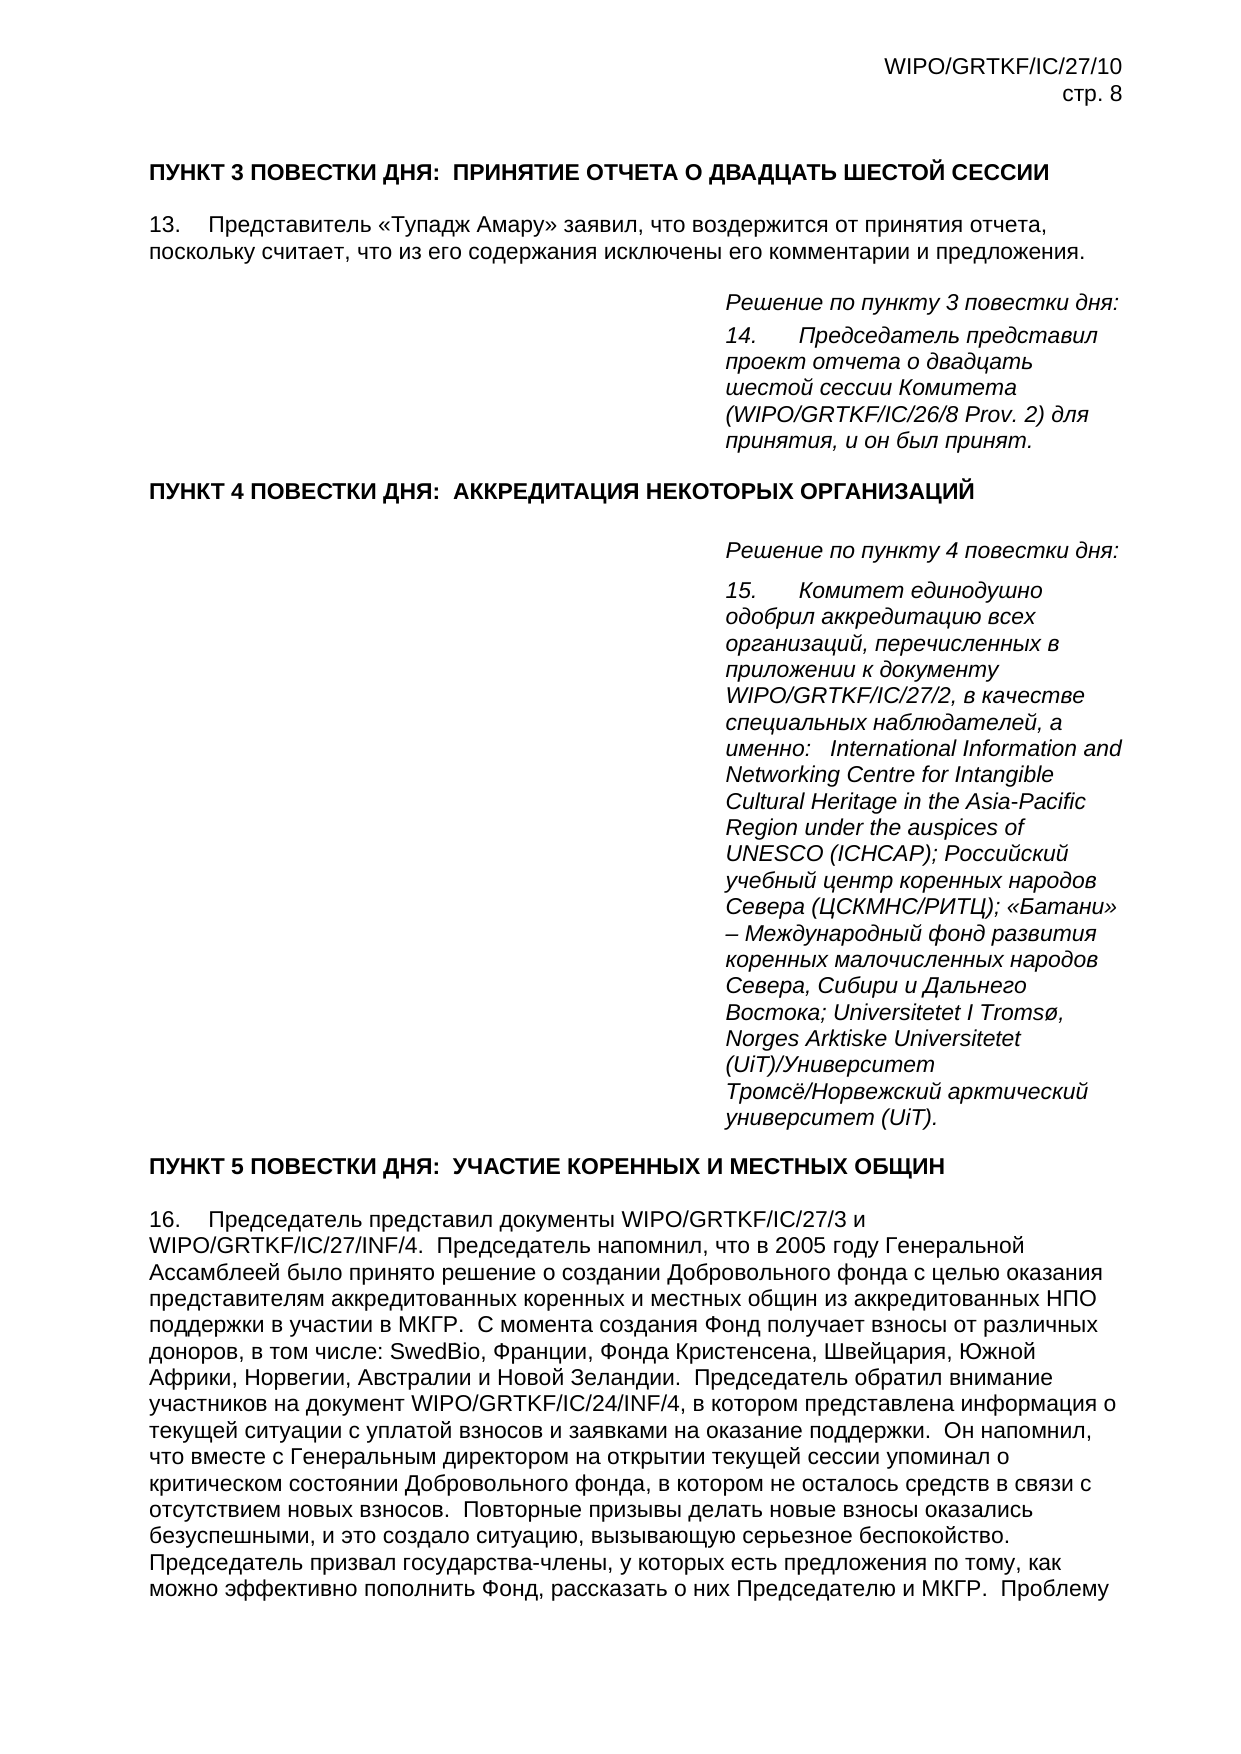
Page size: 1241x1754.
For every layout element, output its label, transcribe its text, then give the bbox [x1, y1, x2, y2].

text Комитет единодушно одобрил аккредитацию всех организаций, перечисленных в приложении к документу WIPO/GRTKF/IC/27/2, в качестве специальных наблюдателей, а именно: International Information and Networking Centre for Intangible Cultural Heritage in the Asia-Pacific Region under the auspices of UNESCO (ICHCAP); Российский учебный центр коренных народов Севера (ЦСКМНС/РИТЦ); «Батани» – Международный фонд развития коренных малочисленных народов Севера, Сибири и Дальнего Востока; Universitetet I Tromsø, Norges Arktiske Universitetet (UiT)/Университет Тромсё/Норвежский арктический университет (UiT). [725, 577, 1122, 1130]
text Решение по пункту 4 повестки дня: [725, 537, 1122, 564]
text Председатель представил проект отчета о двадцать шестой сессии Комитета (WIPO/GRTKF/IC/26/8 Prov. 2) для принятия, и он был принят. [725, 322, 1122, 453]
subtitle ПУНКТ 3 ПОВЕСТКИ ДНЯ: Принятие отчета о двадцать шестой сессии [149, 158, 1122, 185]
subtitle ПУНКТ 4 ПОВЕСТКИ ДНЯ: Аккредитация некоторых организаций [149, 478, 1122, 505]
subtitle ПУНКТ 5 ПОВЕСТКИ ДНЯ: УЧАСТИЕ КОРЕННЫХ И МЕСТНЫХ ОБЩИН [149, 1153, 1122, 1179]
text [149, 1206, 1122, 1601]
text Представитель «Тупадж Амару» заявил, что воздержится от принятия отчета, поскольку считает, что из его содержания исключены его комментарии и предложения. [149, 211, 1122, 264]
subtitle Решение по пункту 3 повестки дня: [725, 289, 1122, 315]
